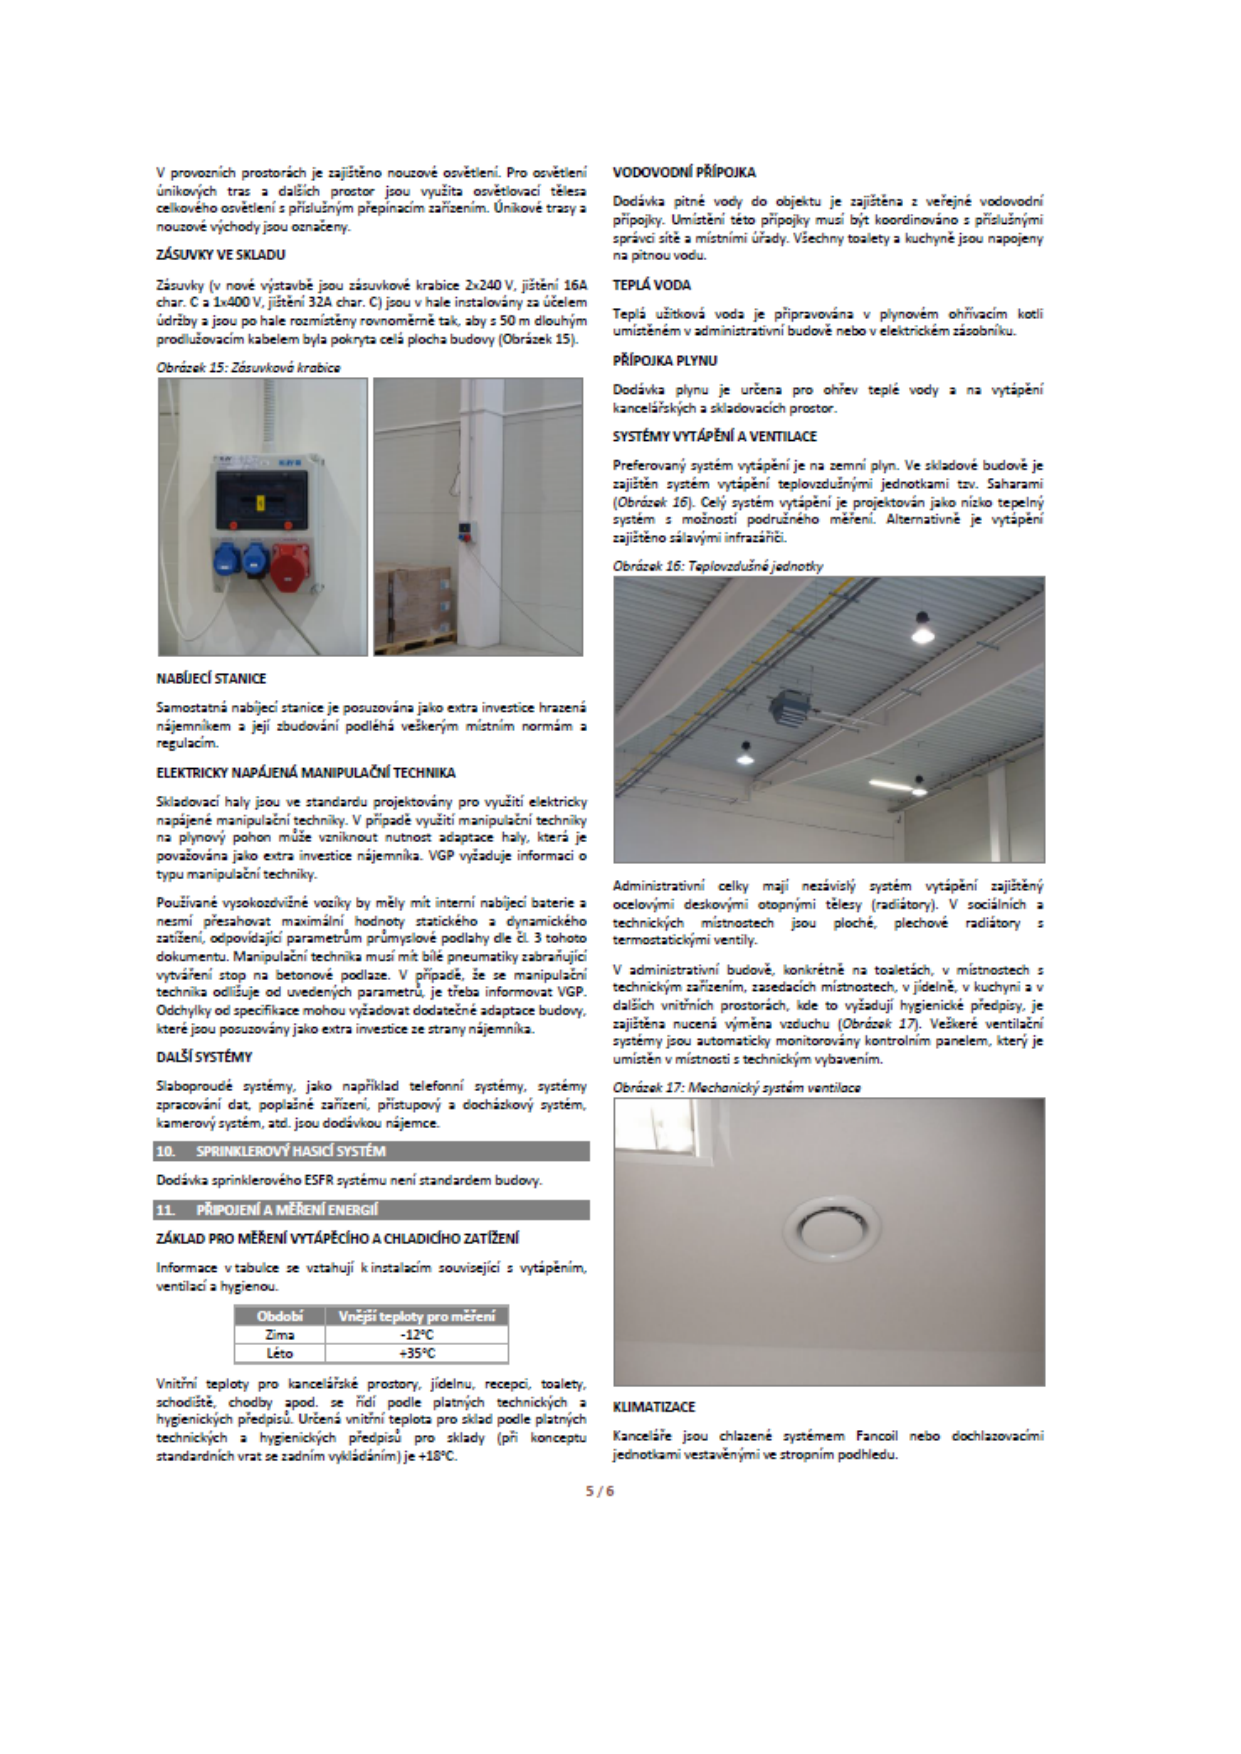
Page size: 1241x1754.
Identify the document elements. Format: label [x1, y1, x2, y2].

picture [150, 150, 1066, 1530]
